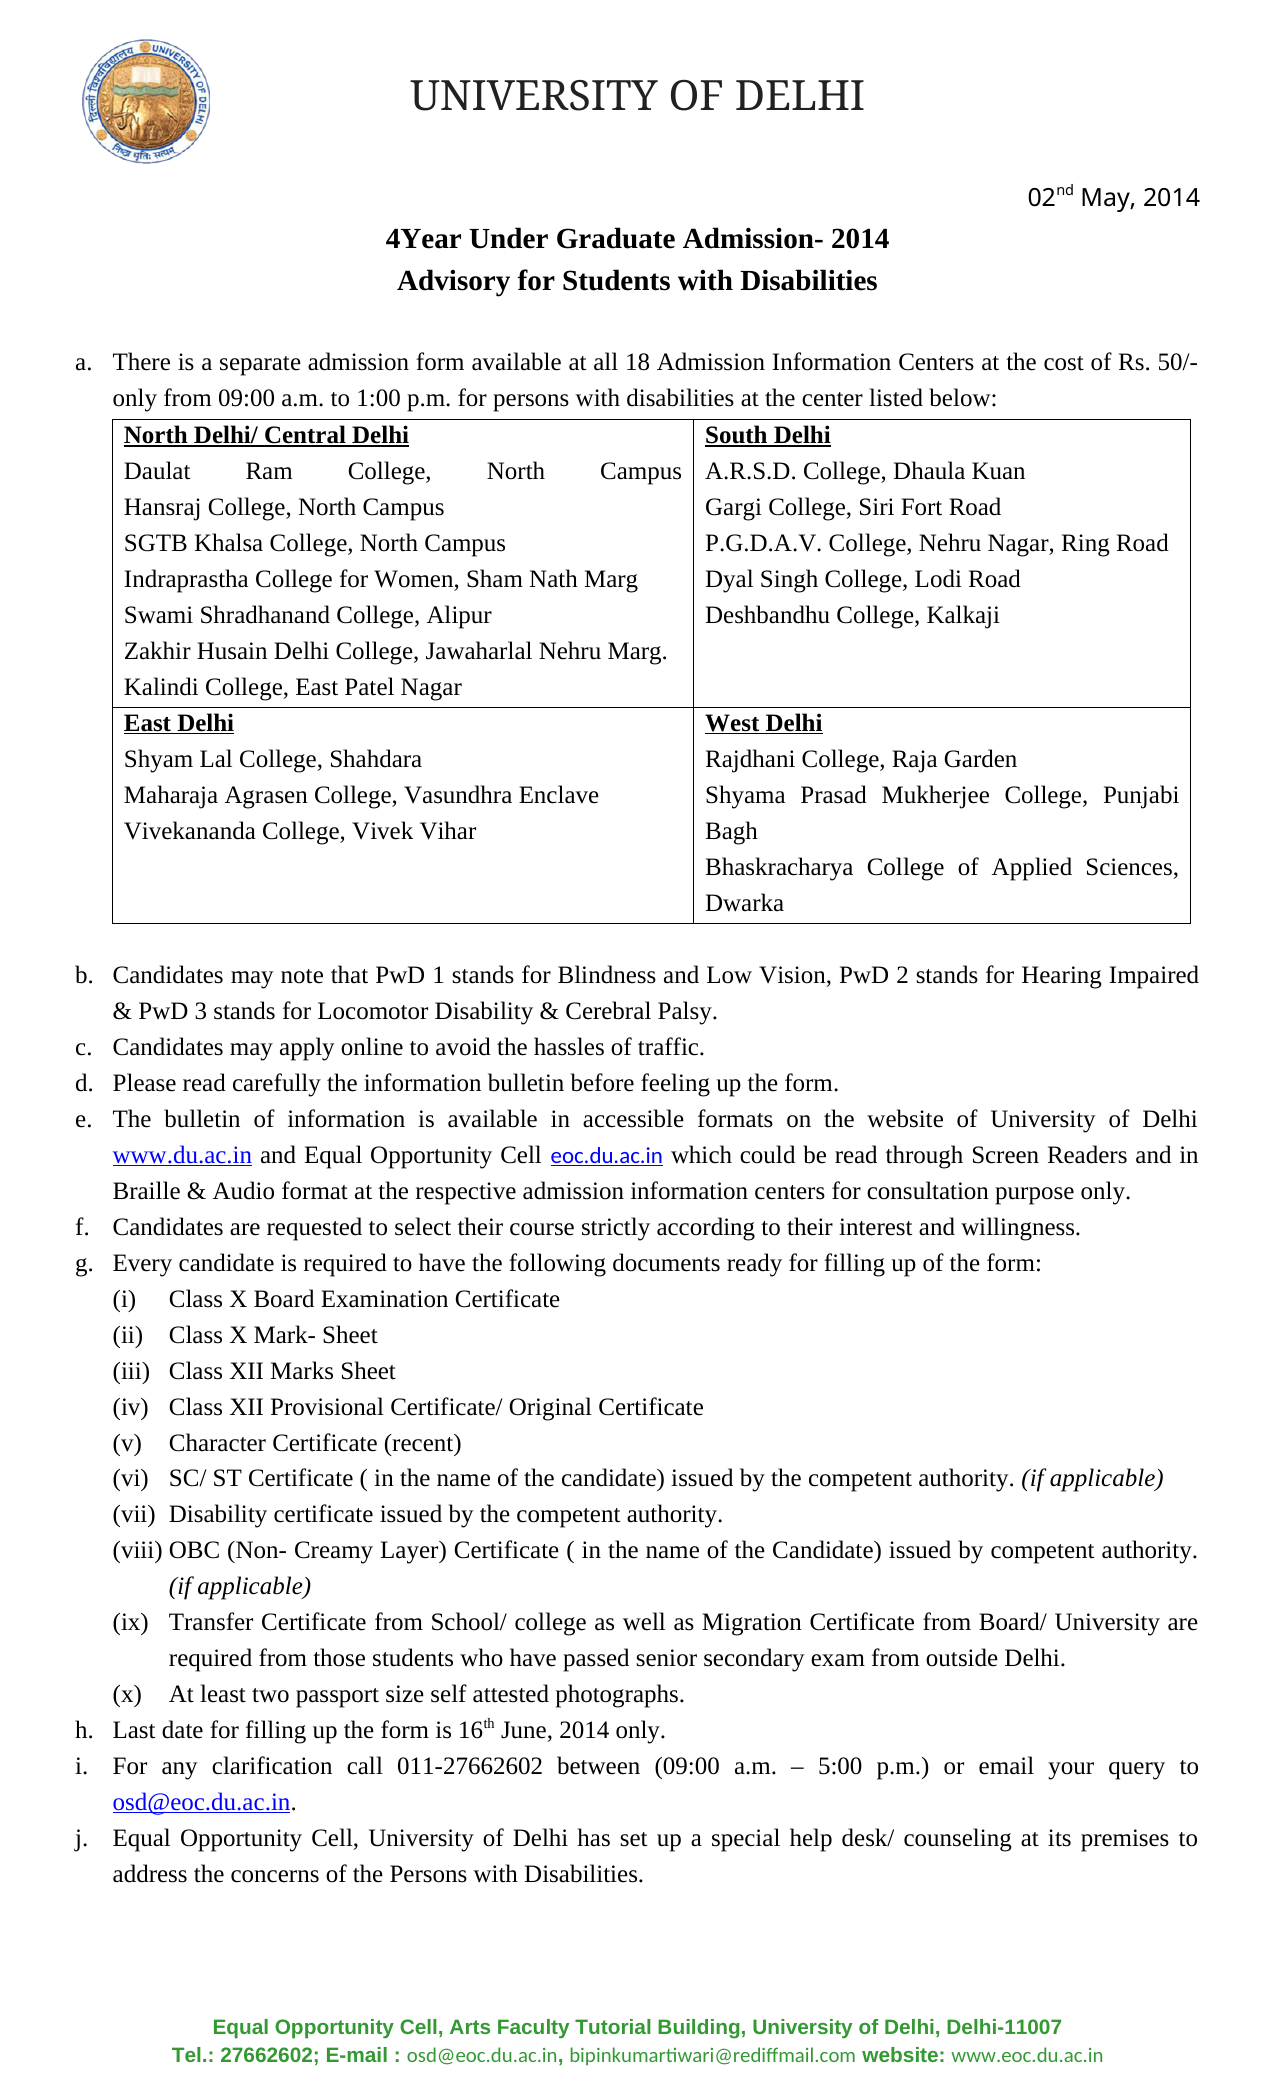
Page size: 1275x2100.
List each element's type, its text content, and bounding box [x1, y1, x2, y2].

table_cell West Delhi Rajdhani College, Raja Garden Shyama Prasad Mukherjee College, Punjabi Bagh Bhaskracharya College of Applied Sciences, Dwarka [694, 708, 1190, 923]
list There is a separate admission form available at all 18 Admission Information Centers at the cost of Rs. 50/- only from 09:00 a.m. to 1:00 p.m. for persons with disabilities at the center listed below: [75, 347, 1200, 412]
list The bulletin of information is available in accessible formats on the website of University of Delhi www.du.ac.in and Equal Opportunity Cell eoc.du.ac.in which could be read through Screen Readers and in Braille & Audio format at the respective admission information centers for consultation purpose only. [75, 1104, 1200, 1205]
list Candidates are requested to select their course strictly according to their interest and willingness. [75, 1212, 1200, 1241]
list Class XII Provisional Certificate/ Original Certificate [112, 1392, 1200, 1420]
list Please read carefully the information bulletin before feeling up the form. [75, 1068, 1200, 1097]
list Class X Board Examination Certificate [112, 1284, 1200, 1313]
list Class X Mark- Sheet [112, 1320, 1200, 1348]
list Candidates may apply online to avoid the hassles of traffic. [75, 1032, 1200, 1061]
list For any clarification call 011-27662602 between (09:00 a.m. – 5:00 p.m.) or email your query to osd@eoc.du.ac.in. [75, 1751, 1200, 1816]
list Every candidate is required to have the following documents ready for filling up of the form: [75, 1248, 1200, 1277]
list Class XII Marks Sheet [112, 1356, 1200, 1384]
list Character Certificate (recent) [112, 1428, 1200, 1456]
list At least two passport size self attested photographs. [112, 1679, 1200, 1708]
list SC/ ST Certificate ( in the name of the candidate) issued by the competent authority. (if applicable) [112, 1463, 1200, 1492]
list OBC (Non- Creamy Layer) Certificate ( in the name of the Candidate) issued by competent authority. (if applicable) [112, 1535, 1200, 1600]
table_header North Delhi/ Central Delhi Daulat Ram College, North Campus Hansraj College, North Campus SGTB Khalsa College, North Campus Indraprastha College for Women, Sham Nath Marg Swami Shradhanand College, Alipur Zakhir Husain Delhi College, Jawaharlal Nehru Marg. Kalindi College, East Patel Nagar [113, 420, 693, 707]
text 4Year Under Graduate Admission- 2014 Advisory for Students with Disabilities [75, 222, 1200, 297]
table_cell East Delhi Shyam Lal College, Shahdara Maharaja Agrasen College, Vasundhra Enclave Vivekananda College, Vivek Vihar [113, 708, 693, 923]
picture [81, 38, 211, 164]
list Disability certificate issued by the competent authority. [112, 1499, 1200, 1528]
table_header South Delhi A.R.S.D. College, Dhaula Kuan Gargi College, Siri Fort Road P.G.D.A.V. College, Nehru Nagar, Ring Road Dyal Singh College, Lodi Road Deshbandhu College, Kalkaji [694, 420, 1190, 707]
text 02nd May, 2014 [75, 179, 1200, 213]
list Equal Opportunity Cell, University of Delhi has set up a special help desk/ counseling at its premises to address the concerns of the Persons with Disabilities. [75, 1823, 1200, 1888]
list Candidates may note that PwD 1 stands for Blindness and Low Vision, PwD 2 stands for Hearing Impaired & PwD 3 stands for Locomotor Disability & Cerebral Palsy. [75, 960, 1200, 1025]
list Last date for filling up the form is 16th June, 2014 only. [75, 1715, 1200, 1744]
list Transfer Certificate from School/ college as well as Migration Certificate from Board/ University are required from those students who have passed senior secondary exam from outside Delhi. [112, 1607, 1200, 1672]
